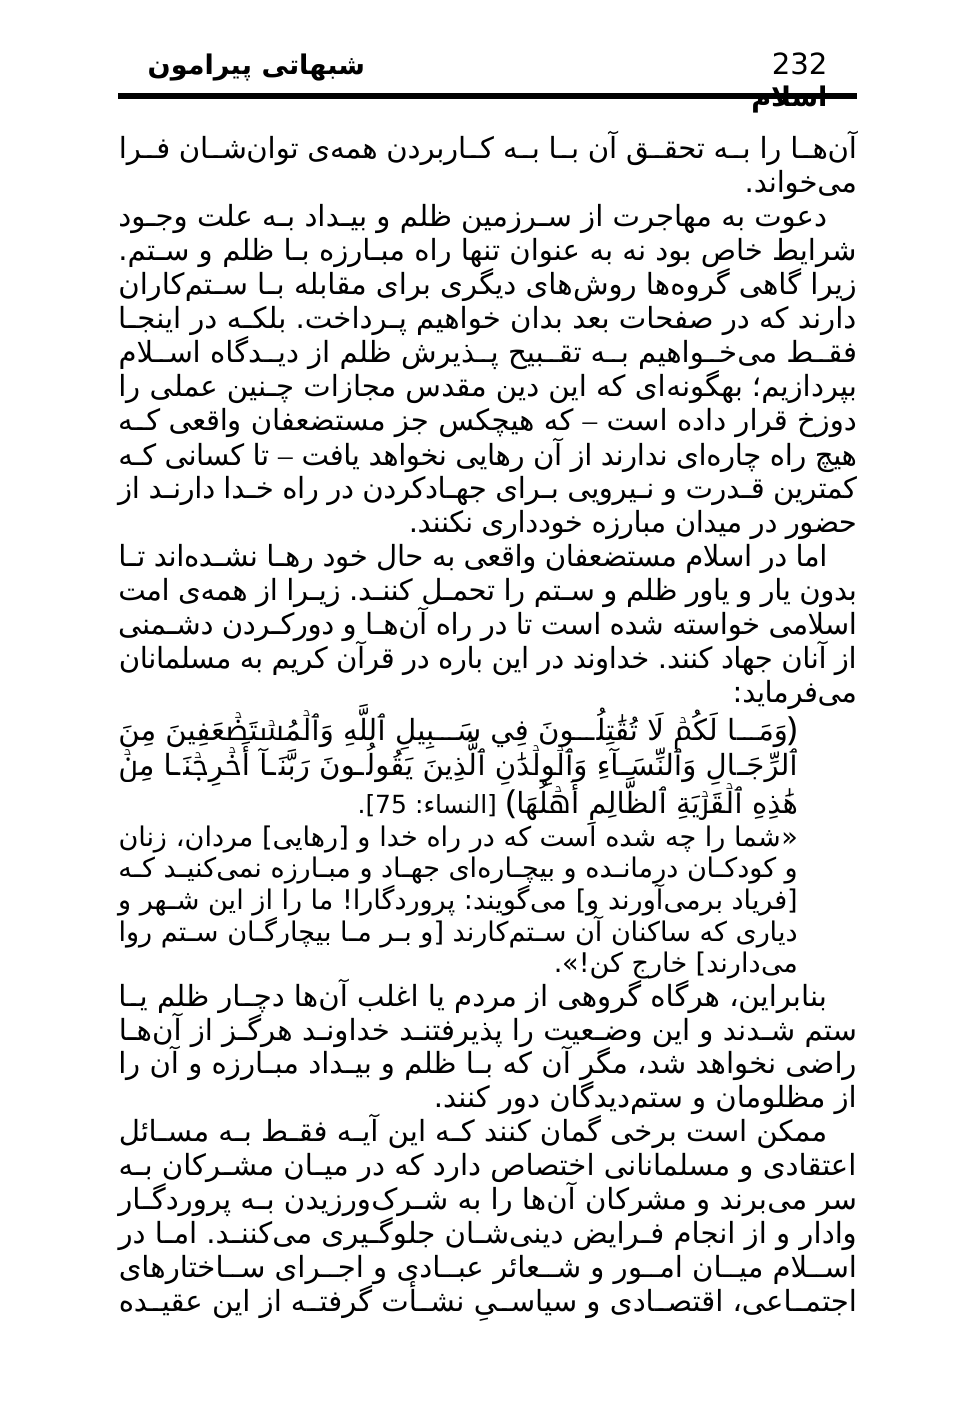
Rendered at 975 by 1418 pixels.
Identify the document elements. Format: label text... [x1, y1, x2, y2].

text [118, 132, 857, 199]
text ﴿وَمَا لَكُمۡ لَا تُقَٰتِلُونَ فِي سَبِيلِ ٱللَّهِ وَٱلۡمُسۡتَضۡعَفِينَ مِنَ ٱلرِّجَالِ وَٱلنِّسَآءِ وَٱلۡوِلۡدَٰنِ ٱلَّذِينَ يَقُولُونَ رَبَّنَآ أَخۡرِجۡنَا مِنۡ هَٰذِهِ ٱلۡقَرۡيَةِ ٱلظَّالِمِ أَهۡلُهَا﴾ [النساء: 75]. [118, 709, 798, 821]
text دعوت به مهاجرت از سرزمین ظلم و بیداد به علت وجود شرایط خاص بود نه به عنوان تنها راه مبارزه با ظلم و ستم. زیرا گاهی گروه‌ها روش‌های دیگری برای مقابله با ستم‌کاران دارند که در صفحات بعد بدان خواهیم پرداخت. بلکه در این‎جا فقط می‌خواهیم به تقبیح پذیرش ظلم از دیدگاه اسلام بپردازیم؛ به‎گونه‌ای که این دین مقدس مجازات چنین عملی را دوزخ قرار داده است – که هیچ‎کس جز مستضعفان واقعی که هیچ راه چاره‌ای ندارند از آن رهایی نخواهد یافت – تا کسانی که کمترین قدرت و نیرویی برای جهادکردن در راه خدا دارند از حضور در میدان مبارزه خودداری نکنند. [118, 199, 857, 540]
text اما در اسلام مستضعفان واقعی به حال خود رها نشده‌اند تا بدون یار و یاور ظلم و ستم را تحمل کنند. زیرا از همه‌ی امت اسلامی خواسته شده است تا در راه آن‌ها و دورکردن دشمنی از آنان جهاد کنند. خداوند در این باره در قرآن کریم به مسلمانان می‌فرماید: [118, 540, 857, 709]
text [118, 1115, 857, 1318]
text بنابراین، هرگاه گروهی از مردم یا اغلب آن‌ها دچار ظلم یا ستم شدند و این وضعیت را پذیرفتند خداوند هرگز از آن‌ها راضی نخواهد شد، مگر آن که با ظلم و بیداد مبارزه و آن را از مظلومان و ستم‌دیدگان دور کنند. [118, 979, 857, 1115]
text «شما را چه شده است که در راه خدا و [رهایی] مردان، زنان و کودکان درمانده و بیچاره‌ای جهاد و مبارزه نمی‌کنید که [فریاد برمی‌آورند و] می‌گویند: پروردگارا! ما را از این شهر و دیاری که ساکنان آن ستم‌کارند [و بر ما بیچارگان ستم روا می‌دارند] خارج کن!». [118, 821, 798, 979]
